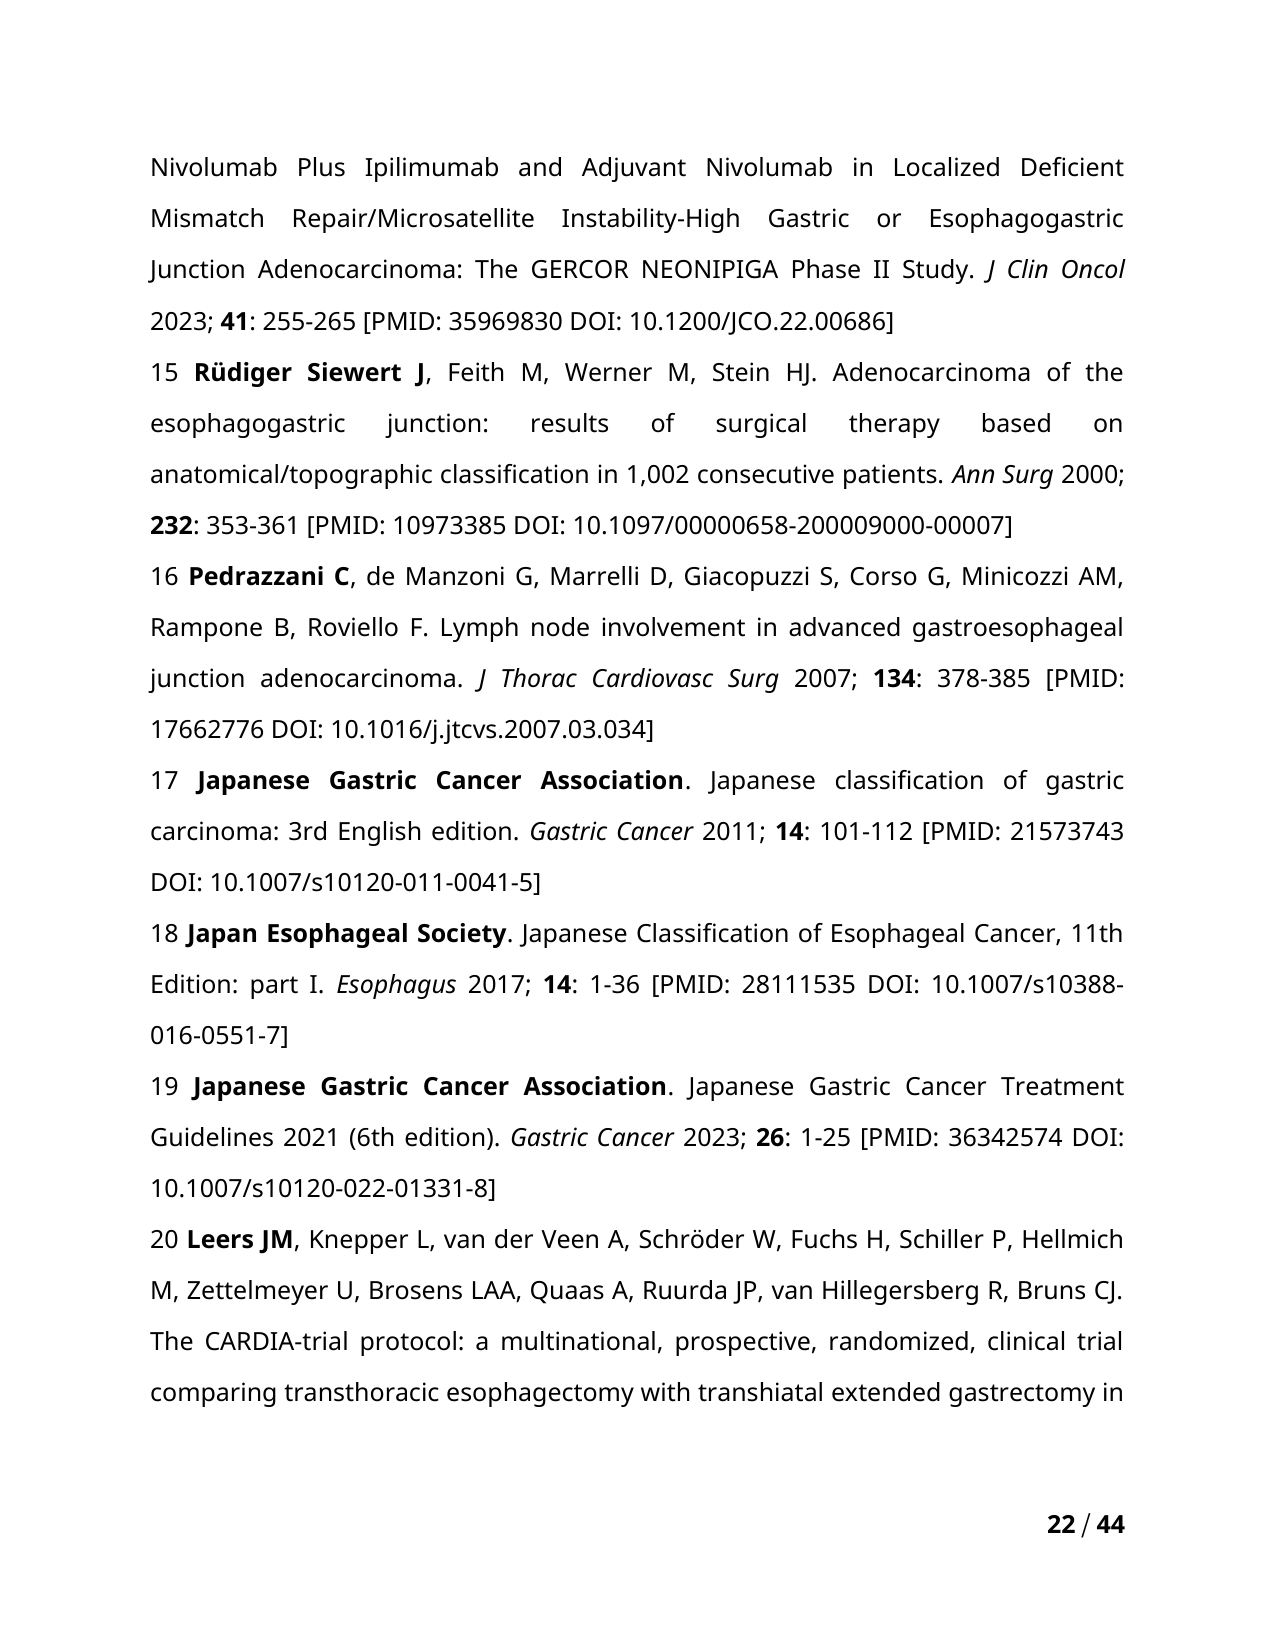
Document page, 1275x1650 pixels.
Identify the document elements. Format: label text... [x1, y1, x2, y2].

text 16 Pedrazzani C, de Manzoni G, Marrelli D, Giacopuzzi S, Corso G, Minicozzi AM, Rampone B, Roviello F. Lymph node involvement in advanced gastroesophageal junction adenocarcinoma. J Thorac Cardiovasc Surg 2007; 134: 378-385 [PMID: 17662776 DOI: 10.1016/j.jtcvs.2007.03.034] [150, 558, 1125, 746]
text 19 Japanese Gastric Cancer Association. Japanese Gastric Cancer Treatment Guidelines 2021 (6th edition). Gastric Cancer 2023; 26: 1-25 [PMID: 36342574 DOI: 10.1007/s10120-022-01331-8] [150, 1069, 1125, 1205]
text 18 Japan Esophageal Society. Japanese Classification of Esophageal Cancer, 11th Edition: part I. Esophagus 2017; 14: 1-36 [PMID: 28111535 DOI: 10.1007/s10388-016-0551-7] [150, 916, 1125, 1052]
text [150, 1222, 1125, 1409]
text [150, 150, 1125, 337]
text 17 Japanese Gastric Cancer Association. Japanese classification of gastric carcinoma: 3rd English edition. Gastric Cancer 2011; 14: 101-112 [PMID: 21573743 DOI: 10.1007/s10120-011-0041-5] [150, 762, 1125, 899]
text 15 Rüdiger Siewert J, Feith M, Werner M, Stein HJ. Adenocarcinoma of the esophagogastric junction: results of surgical therapy based on anatomical/topographic classification in 1,002 consecutive patients. Ann Surg 2000; 232: 353-361 [PMID: 10973385 DOI: 10.1097/00000658-200009000-00007] [150, 354, 1125, 541]
